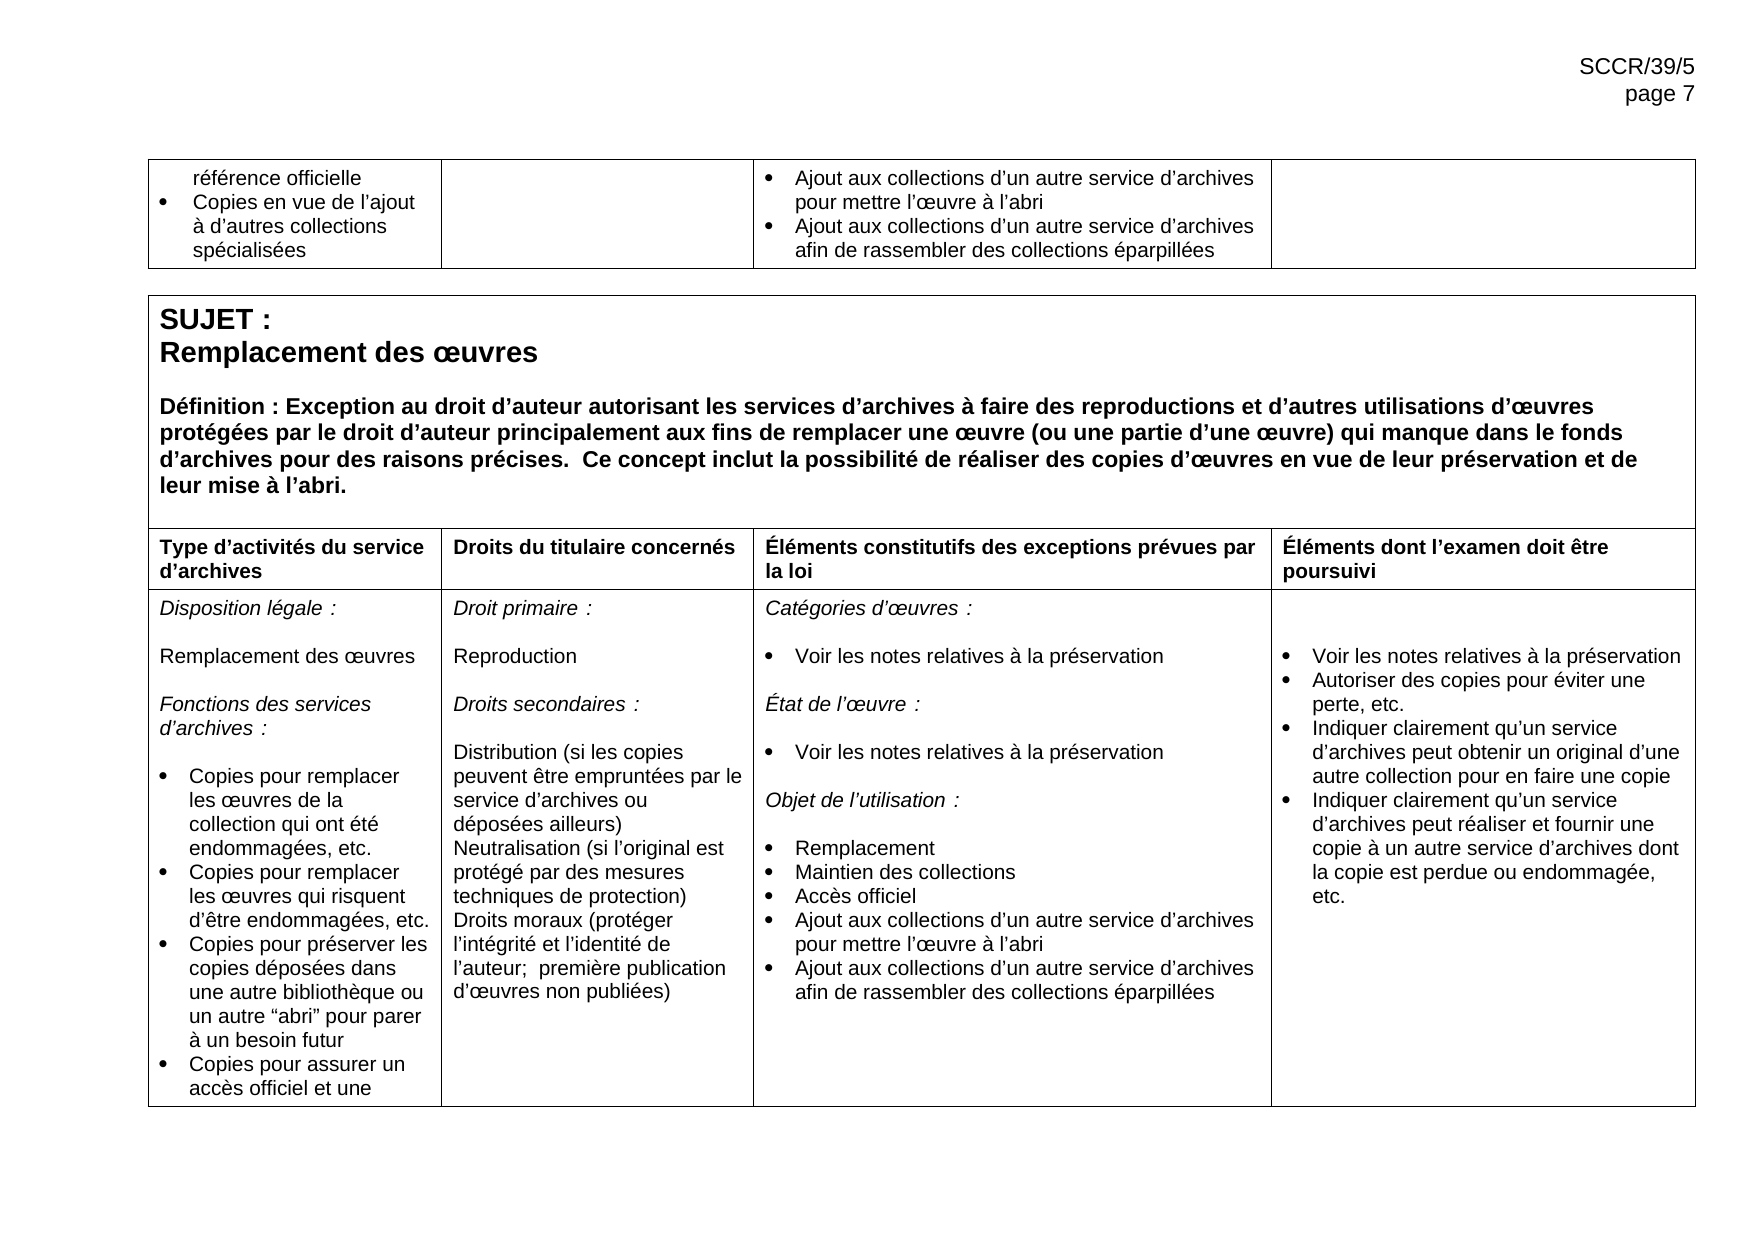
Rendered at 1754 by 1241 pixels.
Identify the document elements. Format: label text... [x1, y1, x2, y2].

table_cell Éléments dont l’examen doit être poursuivi [1272, 529, 1695, 589]
table_cell Droits du titulaire concernés [442, 529, 753, 589]
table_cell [149, 590, 441, 1106]
table_cell Type d’activités du service d’archives [149, 529, 441, 589]
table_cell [149, 160, 441, 267]
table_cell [442, 160, 753, 267]
table_header SUJET : Remplacement des œuvres Définition : Exception au droit d’auteur autorisant les services d’archives à faire des reproductions et d’autres utilisations d’œuvres protégées par le droit d’auteur principalement aux fins de remplacer une œuvre (ou une partie d’une œuvre) qui manque dans le fonds d’archives pour des raisons précises. Ce concept inclut la possibilité de réaliser des copies d’œuvres en vue de leur préservation et de leur mise à l’abri. [149, 296, 1695, 528]
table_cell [754, 590, 1271, 1106]
table_cell Éléments constitutifs des exceptions prévues par la loi [754, 529, 1271, 589]
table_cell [754, 160, 1271, 267]
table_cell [1272, 590, 1695, 1106]
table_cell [442, 590, 753, 1106]
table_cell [1272, 160, 1695, 267]
